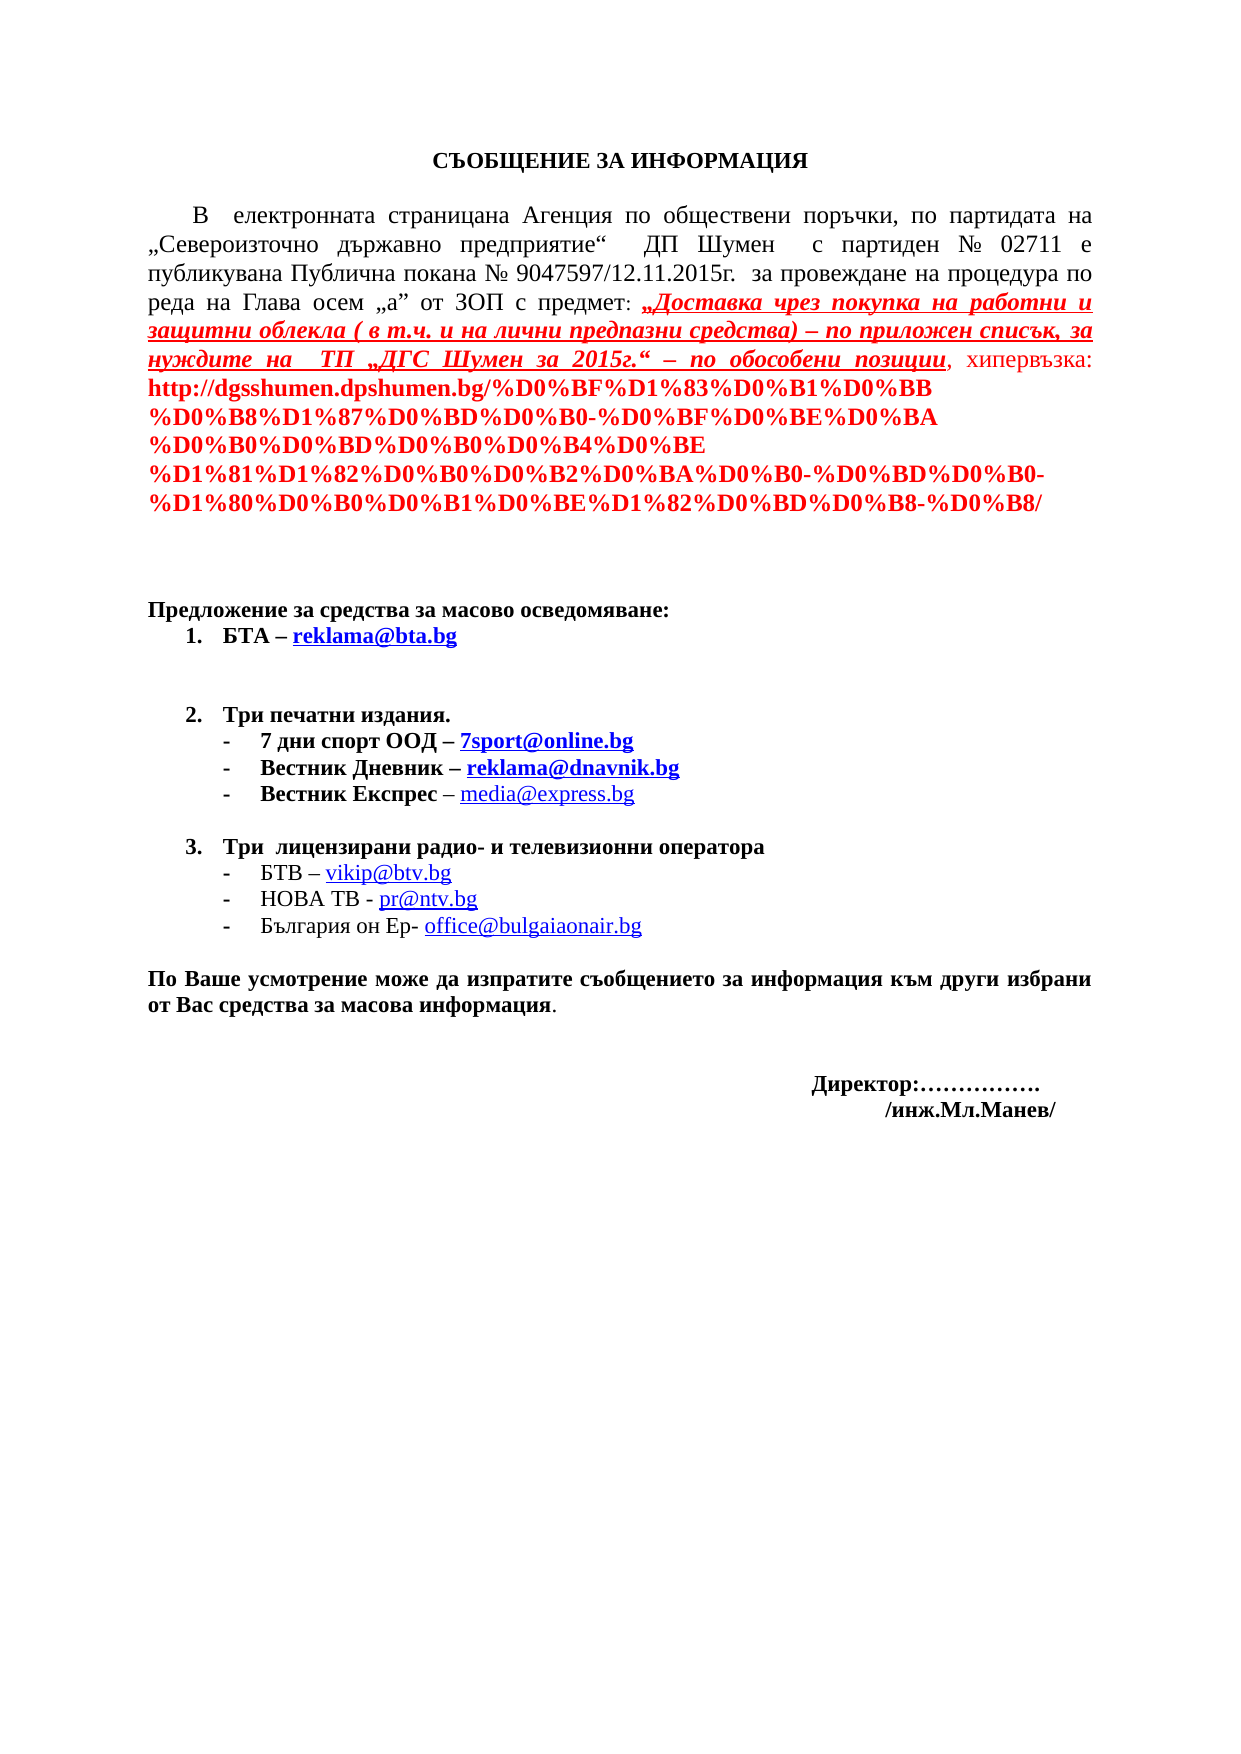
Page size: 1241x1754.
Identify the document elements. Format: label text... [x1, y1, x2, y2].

text СЪОБЩЕНИЕ ЗА ИНФОРМАЦИЯ [148, 148, 1093, 174]
list НОВА ТВ - pr@ntv.bg [223, 886, 1093, 912]
text В електронната страницана Агенция по обществени поръчки, по партидата на „Североизточно държавно предприятие“ ДП Шумен с партиден № 02711 е публикувана Публична покана № 9047597/12.11.2015г. за провеждане на процедура по реда на Глава осем „а” от ЗОП с предмет: „Доставка чрез покупка на работни и защитни облекла ( в т.ч. и на лични предпазни средства) – по приложен списък, за нуждите на ТП „ДГС Шумен за 2015г.“ – по обособени позиции, хипервъзка: http://dgsshumen.dpshumen.bg/%D0%BF%D1%83%D0%B1%D0%BB%D0%B8%D1%87%D0%BD%D0%B0-%D0%BF%D0%BE%D0%BA%D0%B0%D0%BD%D0%B0%D0%B4%D0%BE%D1%81%D1%82%D0%B0%D0%B2%D0%BA%D0%B0-%D0%BD%D0%B0-%D1%80%D0%B0%D0%B1%D0%BE%D1%82%D0%BD%D0%B8-%D0%B8/ [148, 342, 1093, 517]
list Три печатни издания. [185, 701, 1093, 727]
text По Ваше усмотрение може да изпратите съобщението за информация към други избрани от Вас средства за масова информация. [148, 964, 1093, 1017]
list Вестник Експрес – media@express.bg [223, 780, 1093, 806]
text Предложение за средства за масово осведомяване: [148, 596, 1093, 622]
list БТА – reklama@bta.bg [185, 622, 1093, 648]
list Три лицензирани радио- и телевизионни оператора [185, 833, 1093, 859]
list България он Ер- office@bulgaiaonair.bg [223, 912, 1093, 938]
text В електронната страницана Агенция по обществени поръчки, по партидата на „Североизточно държавно предприятие“ ДП Шумен с партиден № 02711 е публикувана Публична покана № 9047597/12.11.2015г. за провеждане на процедура по реда на Глава осем „а” от ЗОП с предмет: „Доставка чрез покупка на работни и защитни облекла ( в т.ч. и на лични предпазни средства) – по приложен списък, за нуждите на ТП „ДГС Шумен за 2015г.“ – по обособени позиции, хипервъзка: http://dgsshumen.dpshumen.bg/%D0%BF%D1%83%D0%B1%D0%BB%D0%B8%D1%87%D0%BD%D0%B0-%D0%BF%D0%BE%D0%BA%D0%B0%D0%BD%D0%B0%D0%B4%D0%BE%D1%81%D1%82%D0%B0%D0%B2%D0%BA%D0%B0-%D0%BD%D0%B0-%D1%80%D0%B0%D0%B1%D0%BE%D1%82%D0%BD%D0%B8-%D0%B8/ [148, 200, 1093, 340]
list Вестник Дневник – reklama@dnavnik.bg [223, 754, 1093, 780]
list БТВ – vikip@btv.bg [223, 859, 1093, 886]
list 7 дни спорт ООД – 7sport@online.bg [223, 727, 1093, 754]
text /инж.Мл.Манев/ [148, 1096, 1093, 1123]
text Директор:……………. [148, 1070, 1093, 1096]
